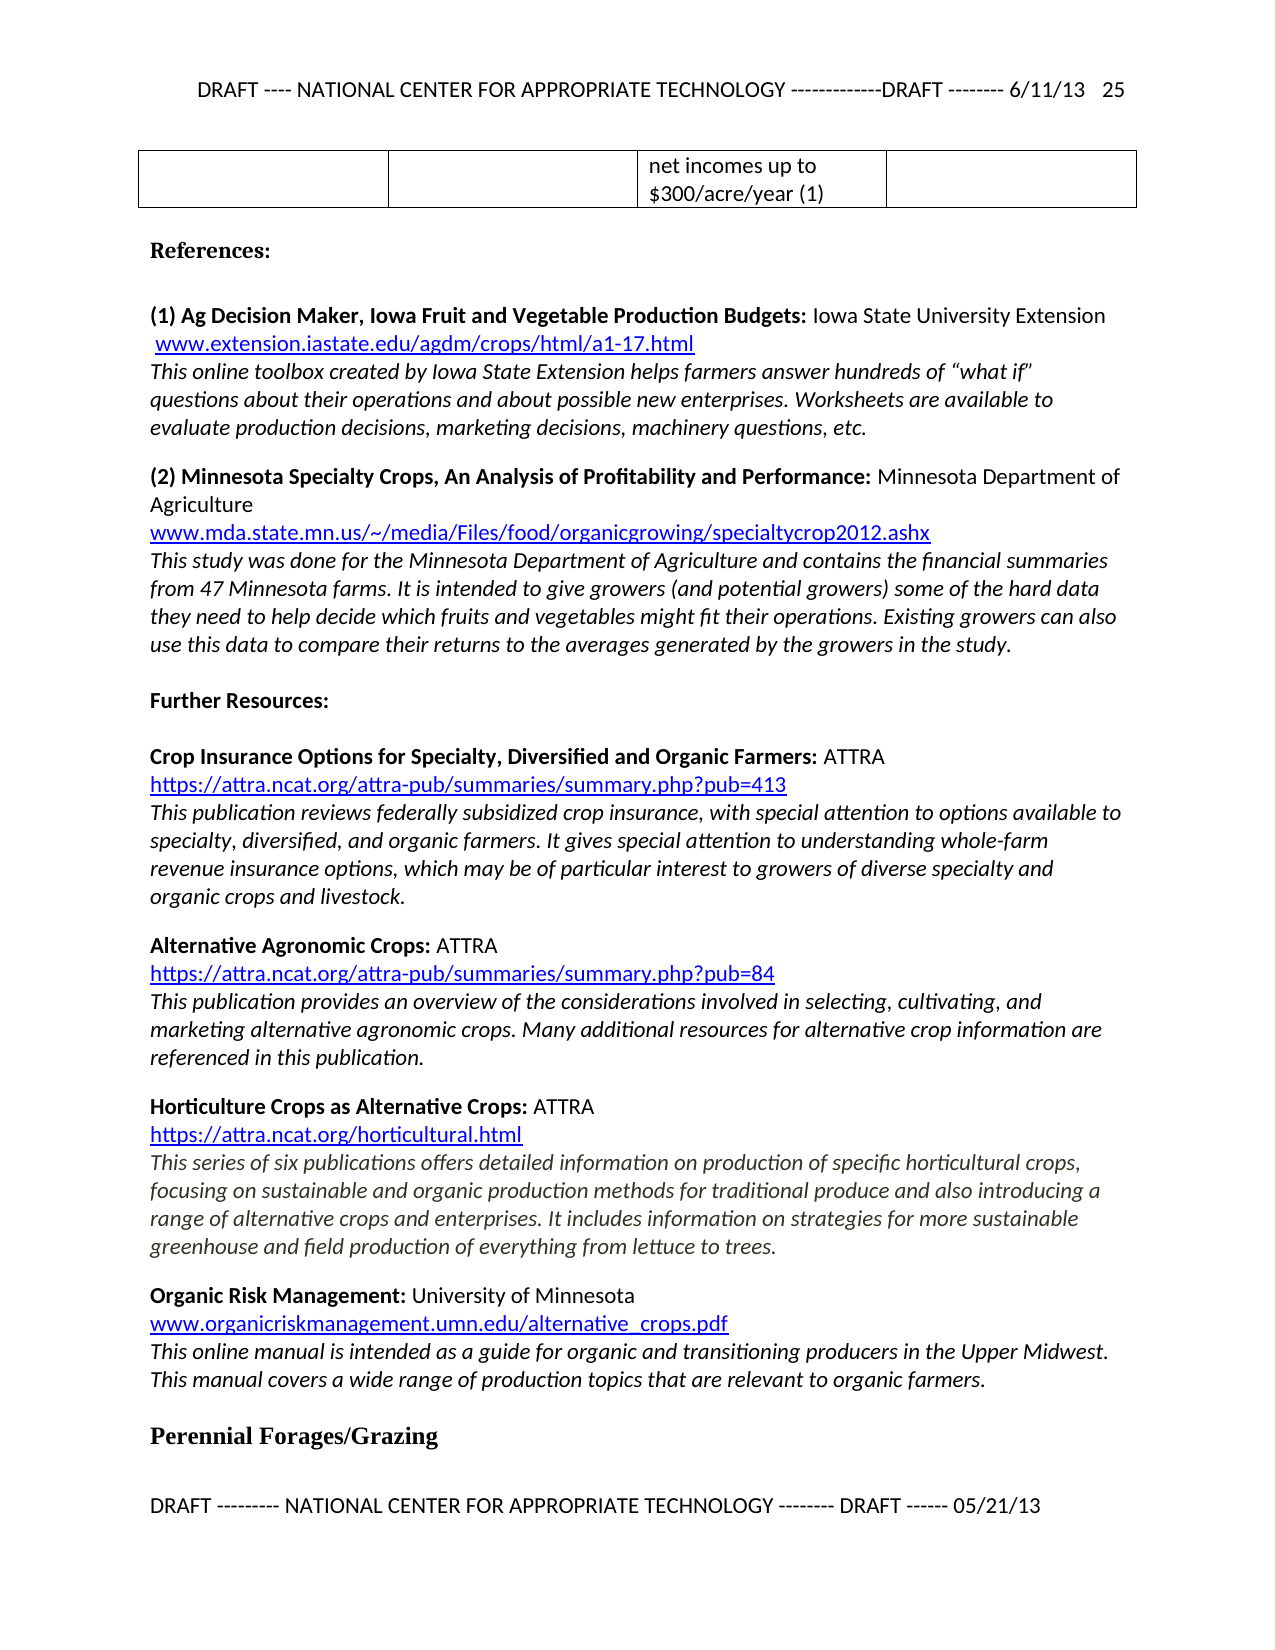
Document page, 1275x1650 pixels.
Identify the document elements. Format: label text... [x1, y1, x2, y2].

text (2) Minnesota Specialty Crops, An Analysis of Profitability and Performance: Minnesota Department of Agriculture [150, 462, 1125, 518]
text www.extension.iastate.edu/agdm/crops/html/a1-17.html [150, 329, 1125, 357]
text This publication reviews federally subsidized crop insurance, with special attention to options available to specialty, diversified, and organic farmers. It gives special attention to understanding whole-farm revenue insurance options, which may be of particular interest to growers of diverse specialty and organic crops and livestock. [150, 798, 1125, 910]
text www.organicriskmanagement.umn.edu/alternative_crops.pdf [150, 1309, 1125, 1337]
table_cell [887, 151, 1136, 207]
text www.mda.state.mn.us/~/media/Files/food/organicgrowing/specialtycrop2012.ashx [150, 518, 1125, 546]
text https://attra.ncat.org/attra-pub/summaries/summary.php?pub=413 [150, 770, 1125, 798]
text This online manual is intended as a guide for organic and transitioning producers in the Upper Midwest. This manual covers a wide range of production topics that are relevant to organic farmers. [150, 1337, 1125, 1393]
text Further Resources: [150, 686, 1125, 742]
text Organic Risk Management: University of Minnesota [150, 1281, 1125, 1309]
text https://attra.ncat.org/attra-pub/summaries/summary.php?pub=84 [150, 959, 1125, 987]
text (1) Ag Decision Maker, Iowa Fruit and Vegetable Production Budgets: Iowa State University Extension [150, 301, 1125, 329]
text Horticulture Crops as Alternative Crops: ATTRA [150, 1092, 1125, 1120]
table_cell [389, 151, 637, 207]
text https://attra.ncat.org/horticultural.html [150, 1120, 1125, 1148]
text Crop Insurance Options for Specialty, Diversified and Organic Farmers: ATTRA [150, 742, 1125, 770]
text This online toolbox created by Iowa State Extension helps farmers answer hundreds of “what if” questions about their operations and about possible new enterprises. Worksheets are available to evaluate production decisions, marketing decisions, machinery questions, etc. [150, 357, 1125, 441]
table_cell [139, 151, 388, 207]
text Alternative Agronomic Crops: ATTRA [150, 931, 1125, 959]
text This study was done for the Minnesota Department of Agriculture and contains the financial summaries from 47 Minnesota farms. It is intended to give growers (and potential growers) some of the hard data they need to help decide which fruits and vegetables might fit their operations. Existing growers can also use this data to compare their returns to the averages generated by the growers in the study. [150, 546, 1125, 658]
text Perennial Forages/Grazing [150, 1421, 1125, 1450]
text This series of six publications offers detailed information on production of specific horticultural crops, focusing on sustainable and organic production methods for traditional produce and also introducing a range of alternative crops and enterprises. It includes information on strategies for more sustainable greenhouse and field production of everything from lettuce to trees. [150, 1148, 1125, 1260]
text References: [150, 238, 1125, 297]
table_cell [638, 151, 886, 207]
text This publication provides an overview of the considerations involved in selecting, cultivating, and marketing alternative agronomic crops. Many additional resources for alternative crop information are referenced in this publication. [150, 987, 1125, 1071]
